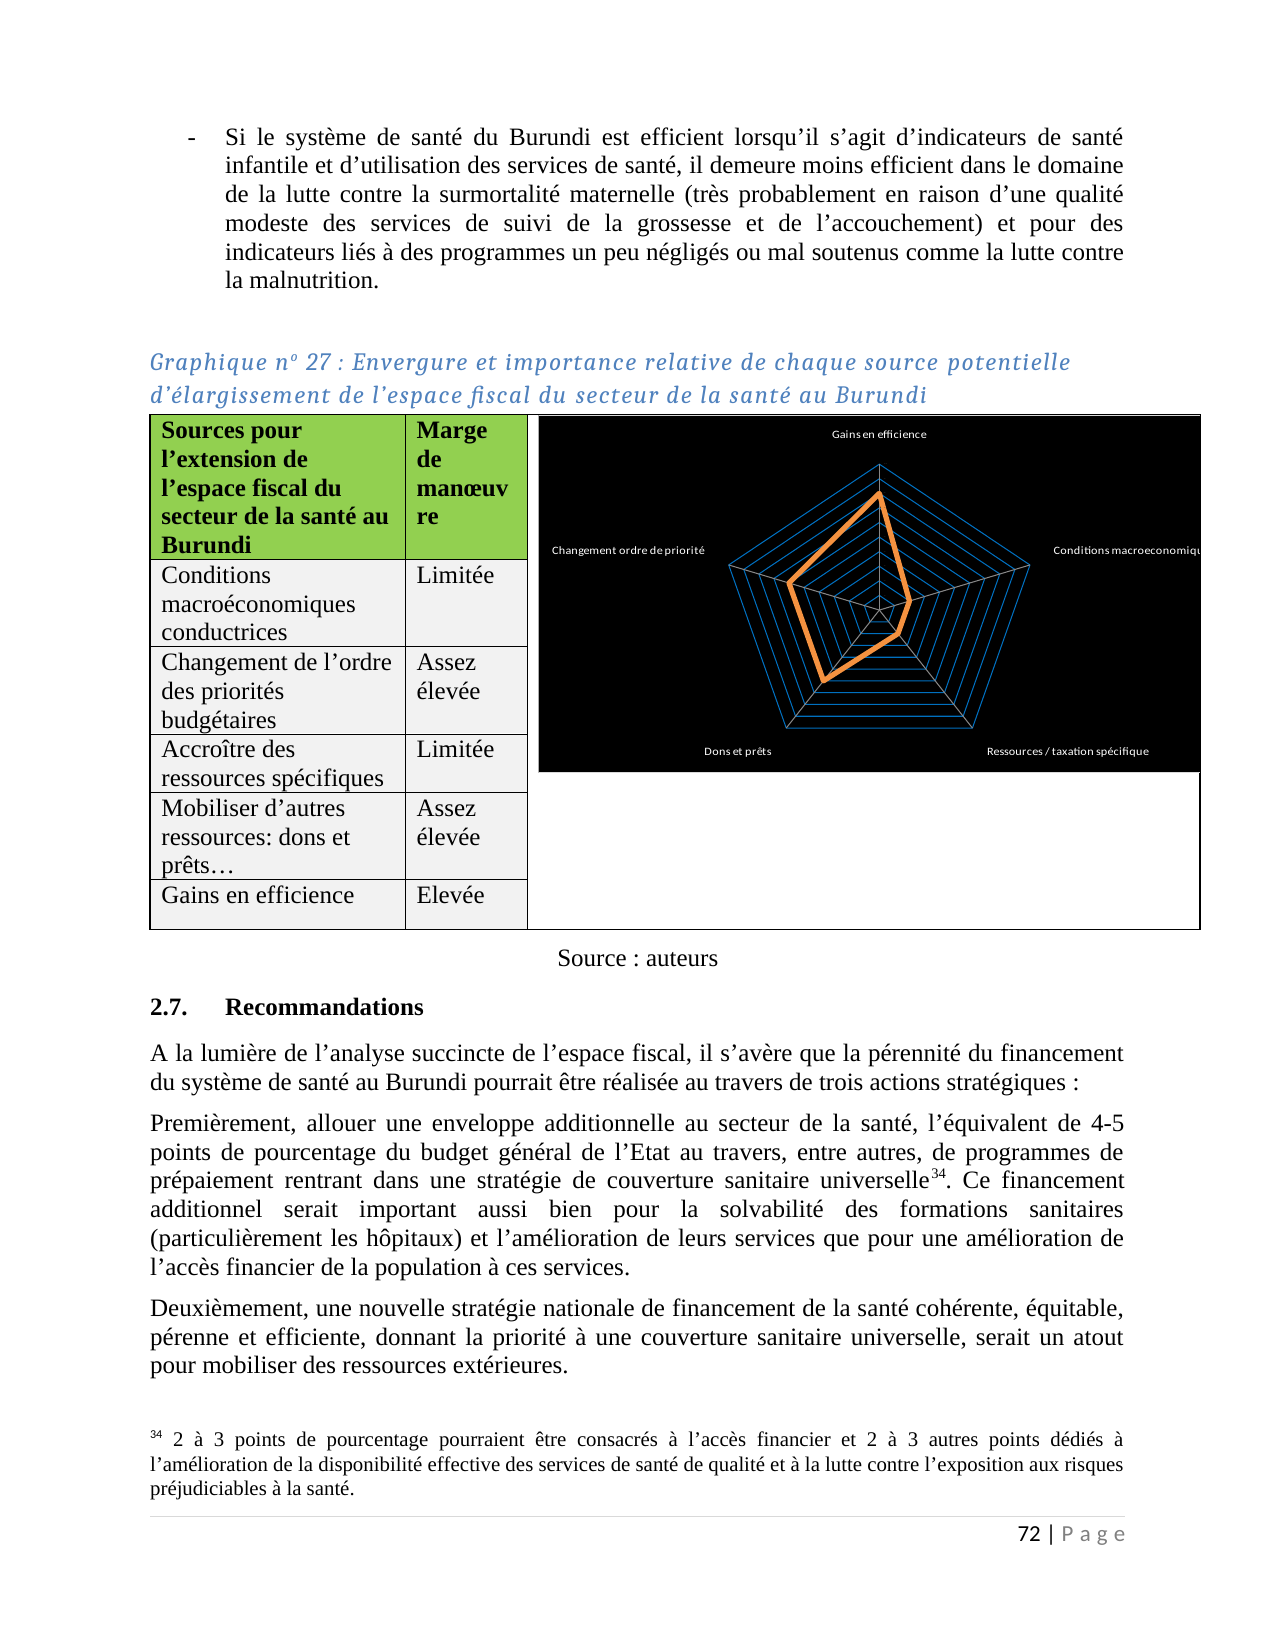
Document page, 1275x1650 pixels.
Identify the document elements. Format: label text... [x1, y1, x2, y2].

text A la lumière de l’analyse succincte de l’espace fiscal, il s’avère que la pérennité du financement du système de santé au Burundi pourrait être réalisée au travers de trois actions stratégiques : [150, 1038, 1125, 1095]
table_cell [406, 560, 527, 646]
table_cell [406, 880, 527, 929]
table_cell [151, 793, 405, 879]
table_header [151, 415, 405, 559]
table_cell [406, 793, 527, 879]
subtitle Recommandations [150, 992, 1125, 1021]
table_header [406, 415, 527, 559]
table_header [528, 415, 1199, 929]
text Premièrement, allouer une enveloppe additionnelle au secteur de la santé, l’équivalent de 4-5 points de pourcentage du budget général de l’Etat au travers, entre autres, de programmes de prépaiement rentrant dans une stratégie de couverture sanitaire universelle. Ce financement additionnel serait important aussi bien pour la solvabilité des formations sanitaires (particulièrement les hôpitaux) et l’amélioration de leurs services que pour une amélioration de l’accès financier de la population à ces services. [150, 1108, 1125, 1280]
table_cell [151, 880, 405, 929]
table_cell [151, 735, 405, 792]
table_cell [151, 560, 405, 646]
text Source : auteurs [150, 943, 1125, 972]
text Deuxièmement, une nouvelle stratégie nationale de financement de la santé cohérente, équitable, pérenne et efficiente, donnant la priorité à une couverture sanitaire universelle, serait un atout pour mobiliser des ressources extérieures. [150, 1293, 1125, 1379]
subtitle Graphique no 27 : Envergure et importance relative de chaque source potentielle d’élargissement de l’espace fiscal du secteur de la santé au Burundi [150, 348, 1125, 410]
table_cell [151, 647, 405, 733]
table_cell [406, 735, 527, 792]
list Si le système de santé du Burundi est efficient lorsqu’il s’agit d’indicateurs de santé infantile et d’utilisation des services de santé, il demeure moins efficient dans le domaine de la lutte contre la surmortalité maternelle (très probablement en raison d’une qualité modeste des services de suivi de la grossesse et de l’accouchement) et pour des indicateurs liés à des programmes un peu négligés ou mal soutenus comme la lutte contre la malnutrition. [187, 122, 1125, 294]
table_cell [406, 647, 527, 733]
